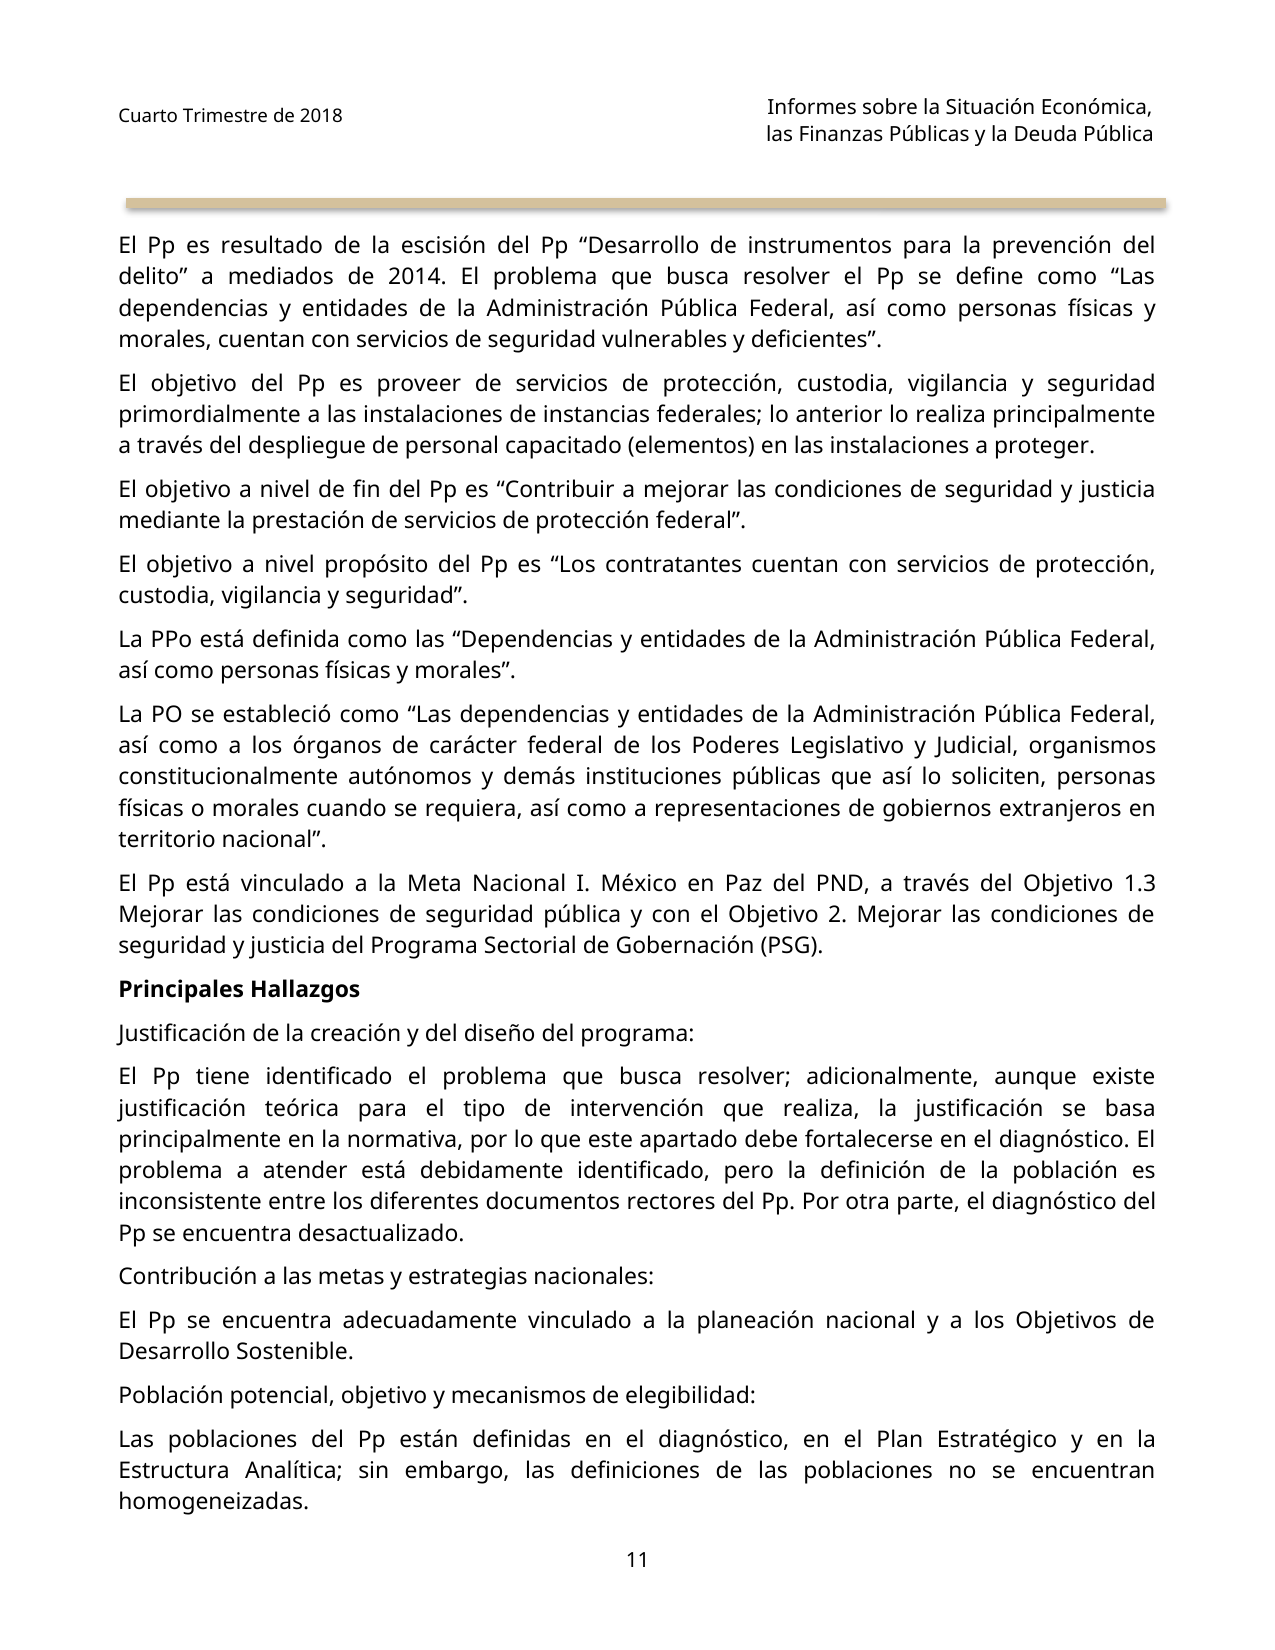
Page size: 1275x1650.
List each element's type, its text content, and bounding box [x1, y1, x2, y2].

text Principales Hallazgos [118, 973, 1157, 1004]
text Justificación de la creación y del diseño del programa: [118, 1016, 1157, 1048]
text Las poblaciones del Pp están definidas en el diagnóstico, en el Plan Estratégico y en la Estructura Analítica; sin embargo, las definiciones de las poblaciones no se encuentran homogeneizadas. [118, 1423, 1157, 1516]
text El objetivo a nivel propósito del Pp es “Los contratantes cuentan con servicios de protección, custodia, vigilancia y seguridad”. [118, 548, 1157, 610]
text La PO se estableció como “Las dependencias y entidades de la Administración Pública Federal, así como a los órganos de carácter federal de los Poderes Legislativo y Judicial, organismos constitucionalmente autónomos y demás instituciones públicas que así lo soliciten, personas físicas o morales cuando se requiera, así como a representaciones de gobiernos extranjeros en territorio nacional”. [118, 698, 1157, 854]
text Población potencial, objetivo y mecanismos de elegibilidad: [118, 1379, 1157, 1410]
text Contribución a las metas y estrategias nacionales: [118, 1260, 1157, 1291]
text La PPo está definida como las “Dependencias y entidades de la Administración Pública Federal, así como personas físicas y morales”. [118, 623, 1157, 685]
text El objetivo a nivel de fin del Pp es “Contribuir a mejorar las condiciones de seguridad y justicia mediante la prestación de servicios de protección federal”. [118, 473, 1157, 535]
text El Pp es resultado de la escisión del Pp “Desarrollo de instrumentos para la prevención del delito” a mediados de 2014. El problema que busca resolver el Pp se define como “Las dependencias y entidades de la Administración Pública Federal, así como personas físicas y morales, cuentan con servicios de seguridad vulnerables y deficientes”. [118, 229, 1157, 354]
text El Pp está vinculado a la Meta Nacional I. México en Paz del PND, a través del Objetivo 1.3 Mejorar las condiciones de seguridad pública y con el Objetivo 2. Mejorar las condiciones de seguridad y justicia del Programa Sectorial de Gobernación (PSG). [118, 866, 1157, 960]
text El objetivo del Pp es proveer de servicios de protección, custodia, vigilancia y seguridad primordialmente a las instalaciones de instancias federales; lo anterior lo realiza principalmente a través del despliegue de personal capacitado (elementos) en las instalaciones a proteger. [118, 366, 1157, 460]
text El Pp se encuentra adecuadamente vinculado a la planeación nacional y a los Objetivos de Desarrollo Sostenible. [118, 1304, 1157, 1366]
text El Pp tiene identificado el problema que busca resolver; adicionalmente, aunque existe justificación teórica para el tipo de intervención que realiza, la justificación se basa principalmente en la normativa, por lo que este apartado debe fortalecerse en el diagnóstico. El problema a atender está debidamente identificado, pero la definición de la población es inconsistente entre los diferentes documentos rectores del Pp. Por otra parte, el diagnóstico del Pp se encuentra desactualizado. [118, 1060, 1157, 1248]
